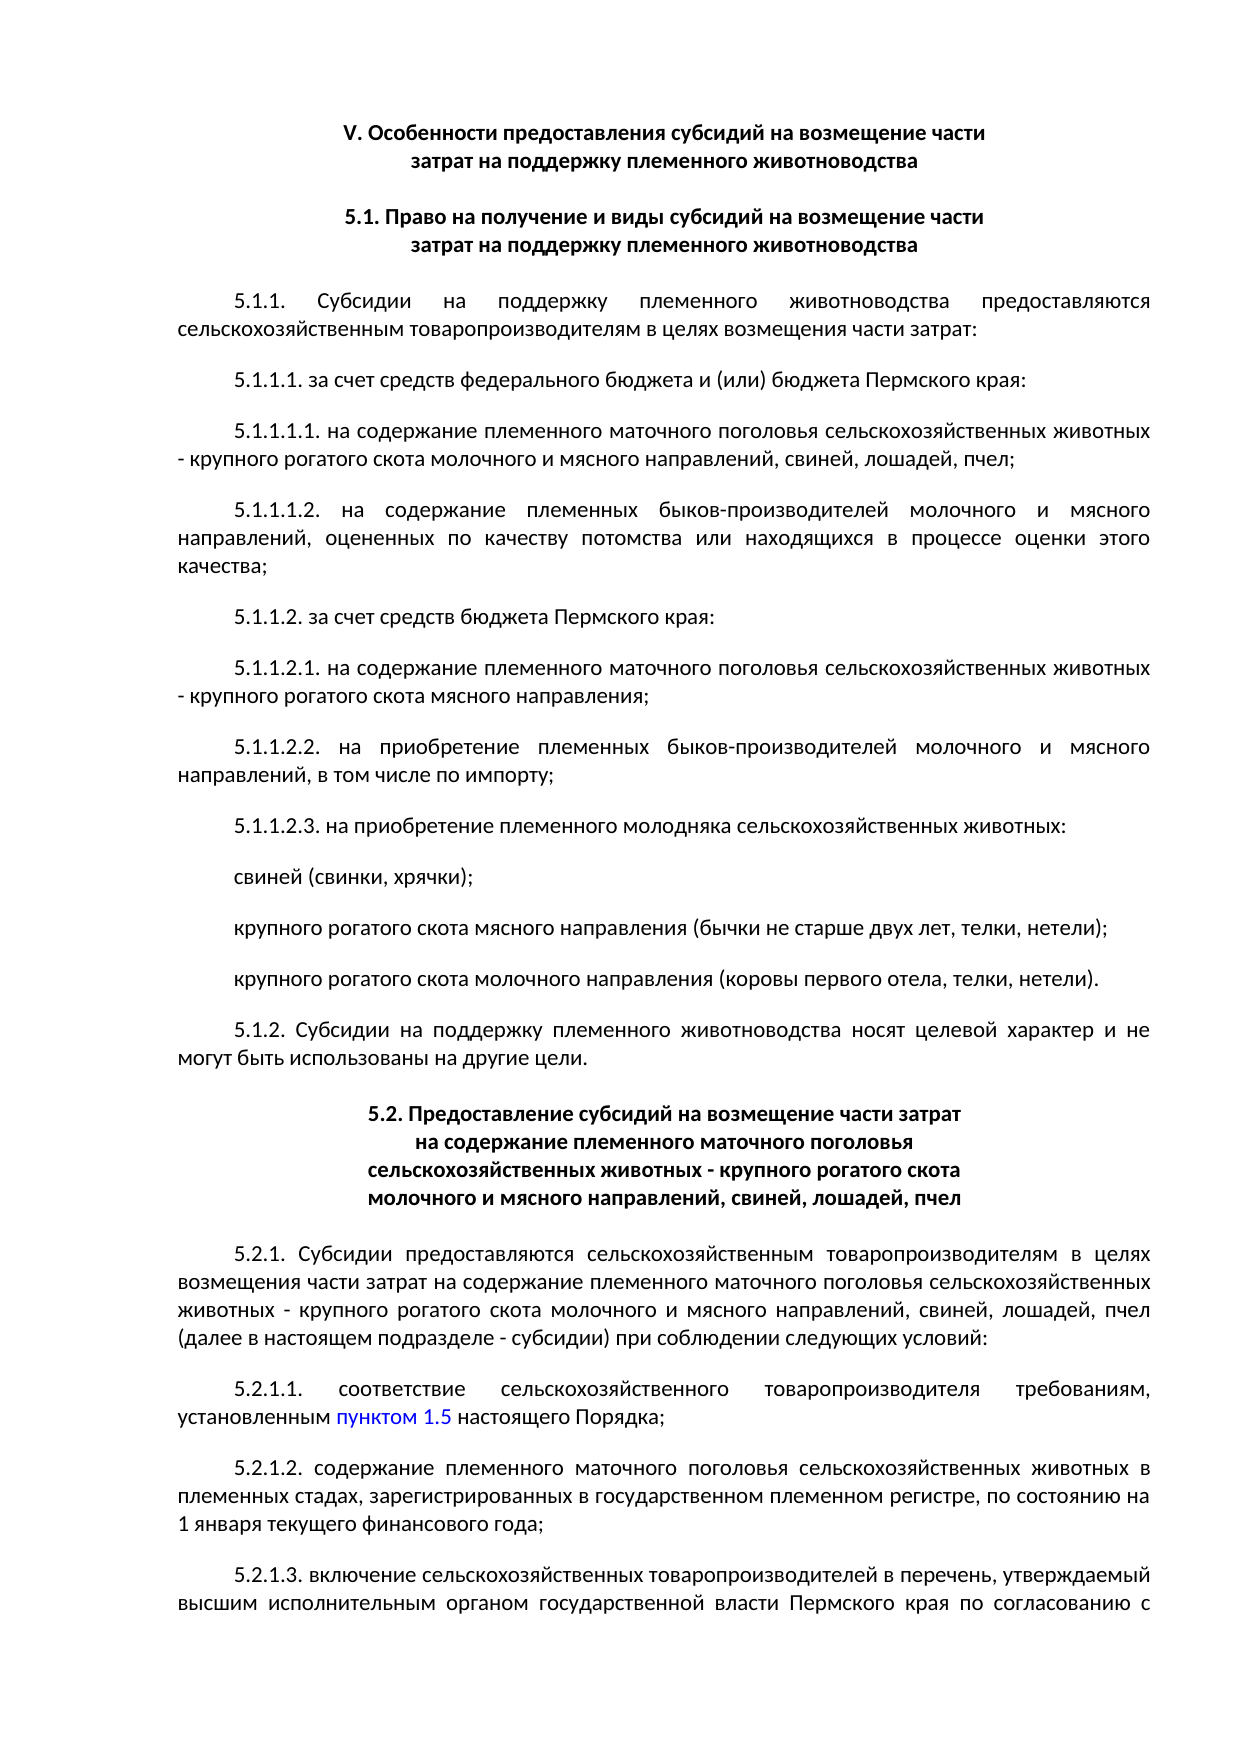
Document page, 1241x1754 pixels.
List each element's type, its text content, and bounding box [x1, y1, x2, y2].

title V. Особенности предоставления субсидий на возмещение части [177, 118, 1152, 146]
title затрат на поддержку племенного животноводства [177, 230, 1152, 258]
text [177, 1560, 1152, 1616]
text 5.2.1.2. содержание племенного маточного поголовья сельскохозяйственных животных в племенных стадах, зарегистрированных в государственном племенном регистре, по состоянию на 1 января текущего финансового года; [177, 1453, 1152, 1537]
title сельскохозяйственных животных - крупного рогатого скота [177, 1155, 1152, 1183]
text 5.1.1.2.2. на приобретение племенных быков-производителей молочного и мясного направлений, в том числе по импорту; [177, 732, 1152, 788]
text 5.1.1.2.3. на приобретение племенного молодняка сельскохозяйственных животных: [177, 811, 1152, 839]
title затрат на поддержку племенного животноводства [177, 146, 1152, 174]
text 5.1.1. Субсидии на поддержку племенного животноводства предоставляются сельскохозяйственным товаропроизводителям в целях возмещения части затрат: [177, 286, 1152, 342]
title 5.2. Предоставление субсидий на возмещение части затрат [177, 1099, 1152, 1127]
text 5.1.1.1.2. на содержание племенных быков-производителей молочного и мясного направлений, оцененных по качеству потомства или находящихся в процессе оценки этого качества; [177, 495, 1152, 579]
text 5.1.1.2.1. на содержание племенного маточного поголовья сельскохозяйственных животных - крупного рогатого скота мясного направления; [177, 653, 1152, 709]
title 5.1. Право на получение и виды субсидий на возмещение части [177, 202, 1152, 230]
text крупного рогатого скота мясного направления (бычки не старше двух лет, телки, нетели); [177, 913, 1152, 941]
text 5.1.1.1.1. на содержание племенного маточного поголовья сельскохозяйственных животных - крупного рогатого скота молочного и мясного направлений, свиней, лошадей, пчел; [177, 416, 1152, 472]
text 5.2.1. Субсидии предоставляются сельскохозяйственным товаропроизводителям в целях возмещения части затрат на содержание племенного маточного поголовья сельскохозяйственных животных - крупного рогатого скота молочного и мясного направлений, свиней, лошадей, пчел (далее в настоящем подразделе - субсидии) при соблюдении следующих условий: [177, 1239, 1152, 1351]
text 5.1.2. Субсидии на поддержку племенного животноводства носят целевой характер и не могут быть использованы на другие цели. [177, 1015, 1152, 1071]
text 5.1.1.2. за счет средств бюджета Пермского края: [177, 602, 1152, 630]
text 5.1.1.1. за счет средств федерального бюджета и (или) бюджета Пермского края: [177, 365, 1152, 393]
title молочного и мясного направлений, свиней, лошадей, пчел [177, 1183, 1152, 1211]
title на содержание племенного маточного поголовья [177, 1127, 1152, 1155]
text 5.2.1.1. соответствие сельскохозяйственного товаропроизводителя требованиям, установленным пунктом 1.5 настоящего Порядка; [177, 1374, 1152, 1430]
text свиней (свинки, хрячки); [177, 862, 1152, 890]
text крупного рогатого скота молочного направления (коровы первого отела, телки, нетели). [177, 964, 1152, 992]
